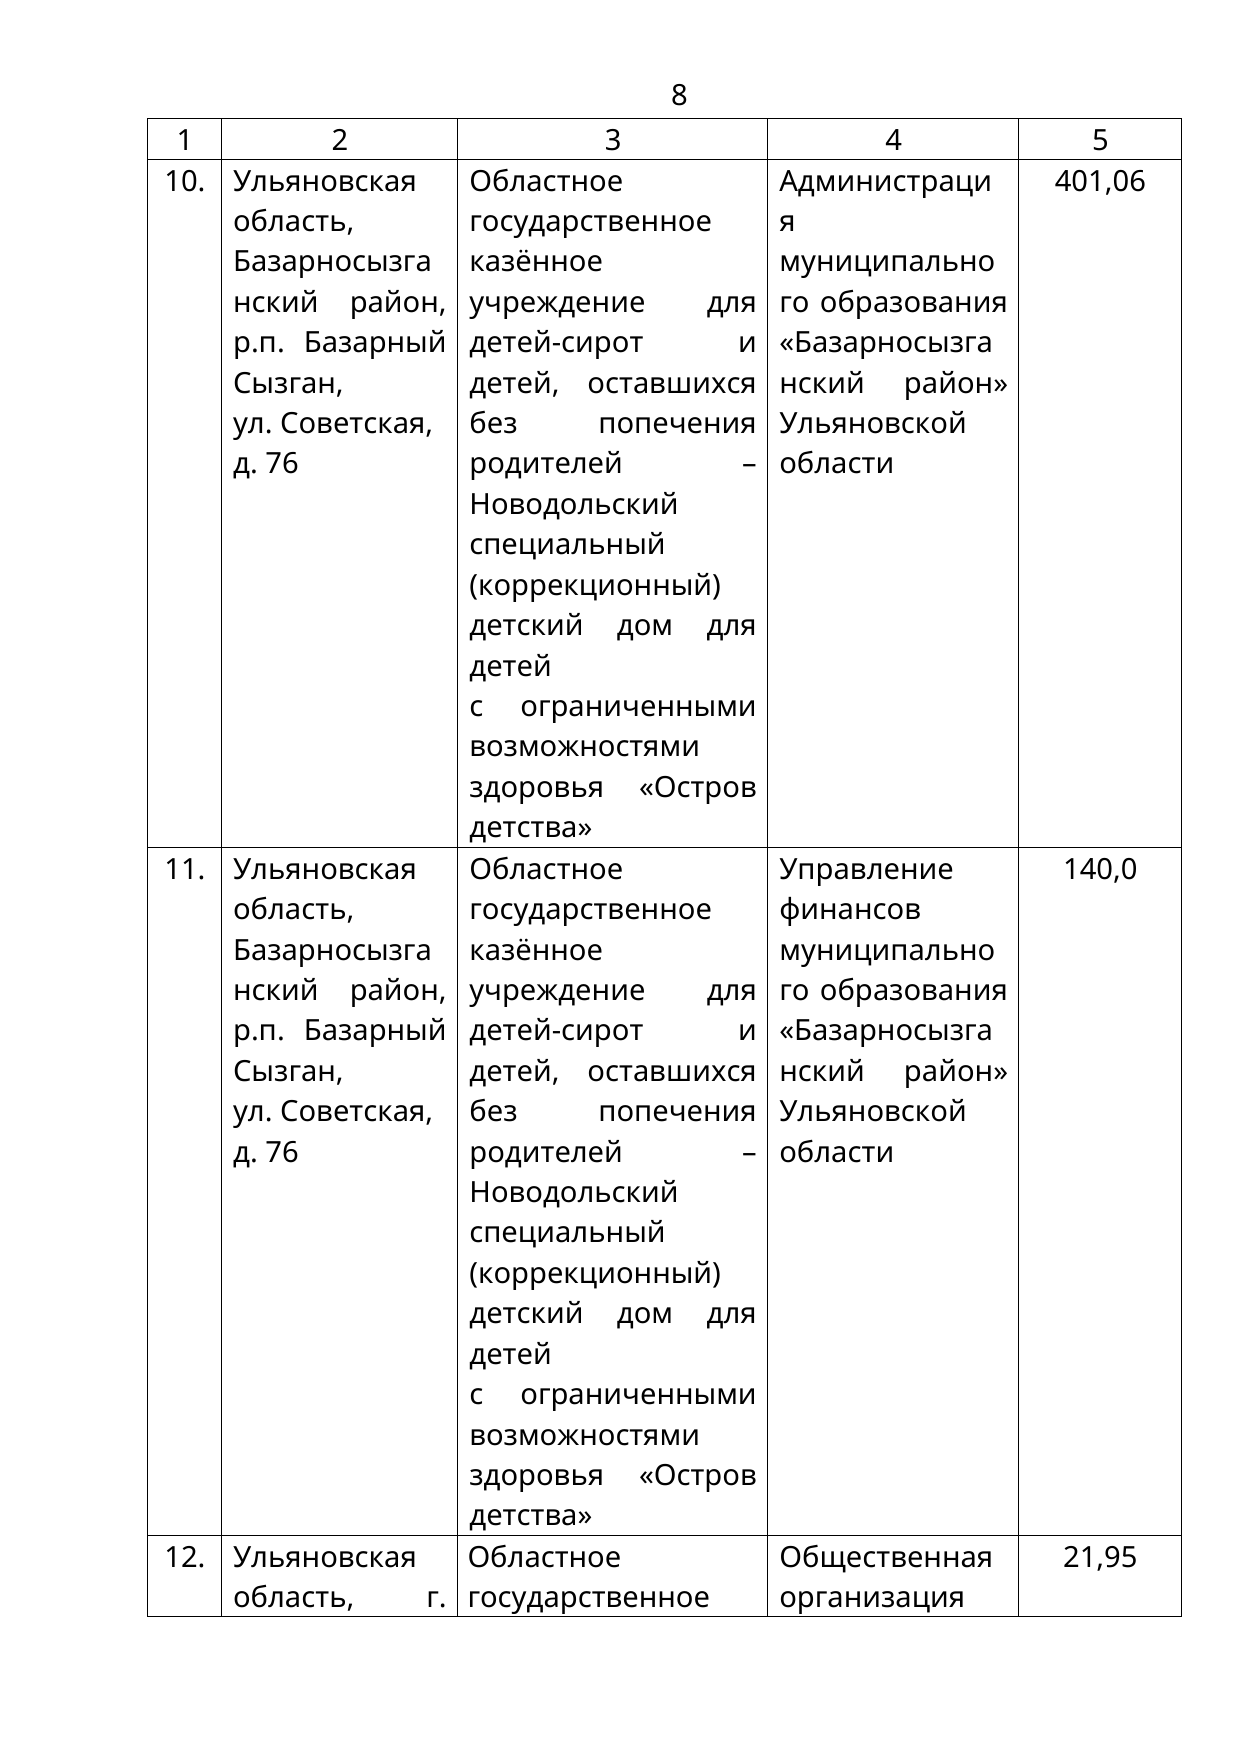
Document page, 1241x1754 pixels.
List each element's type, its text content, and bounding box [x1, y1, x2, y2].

table_cell Управление финансов муниципального образования «Базарносызганский район» Ульяновской области [768, 848, 1018, 1535]
table_cell 21,95 [1019, 1536, 1181, 1616]
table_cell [768, 1536, 1018, 1616]
table_header 4 [768, 119, 1018, 159]
table_cell Ульяновская область, Базарносызганский район, р.п. Базарный Сызган, ул. Советская, д. 76 [222, 848, 457, 1535]
table_header 3 [458, 119, 767, 159]
table_cell 10. [148, 160, 221, 847]
table_header 1 [148, 119, 221, 159]
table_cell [222, 1536, 457, 1616]
table_cell Ульяновская область, Базарносызганский район, р.п. Базарный Сызган, ул. Советская, д. 76 [222, 160, 457, 847]
table_cell Администрация муниципального образования «Базарносызганский район» Ульяновской области [768, 160, 1018, 847]
table_cell 140,0 [1019, 848, 1181, 1535]
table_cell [458, 1536, 767, 1616]
table_cell 12. [148, 1536, 221, 1616]
table_header 2 [222, 119, 457, 159]
table_cell 401,06 [1019, 160, 1181, 847]
table_cell Областное государственное казённое учреждение для детей-сирот и детей, оставшихся без попечения родителей – Новодольский специальный (коррекционный) детский дом для детей с ограниченными возможностями здоровья «Остров детства» [458, 160, 767, 847]
table_cell 11. [148, 848, 221, 1535]
table_header 5 [1019, 119, 1181, 159]
table_cell Областное государственное казённое учреждение для детей-сирот и детей, оставшихся без попечения родителей – Новодольский специальный (коррекционный) детский дом для детей с ограниченными возможностями здоровья «Остров детства» [458, 848, 767, 1535]
